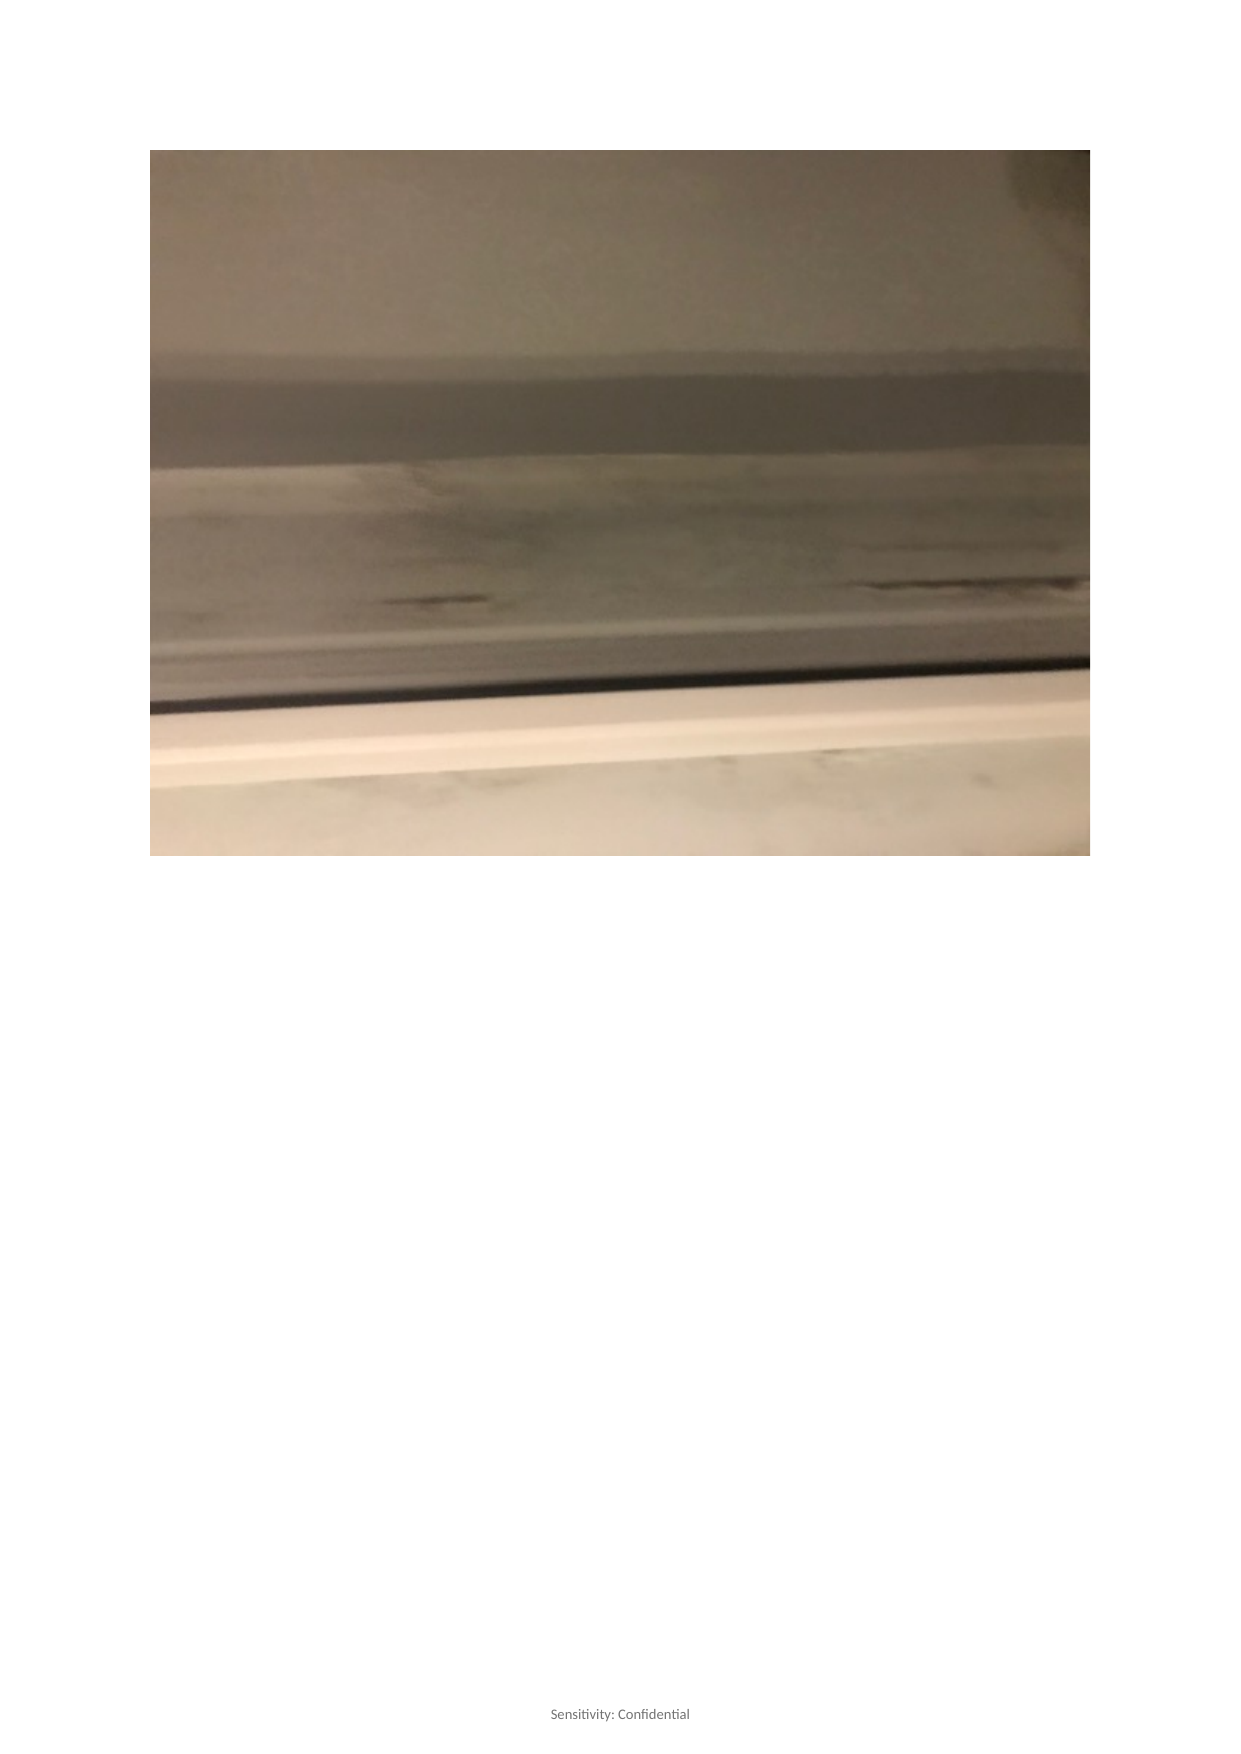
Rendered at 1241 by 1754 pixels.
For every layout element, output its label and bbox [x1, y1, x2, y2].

picture [150, 150, 1091, 856]
